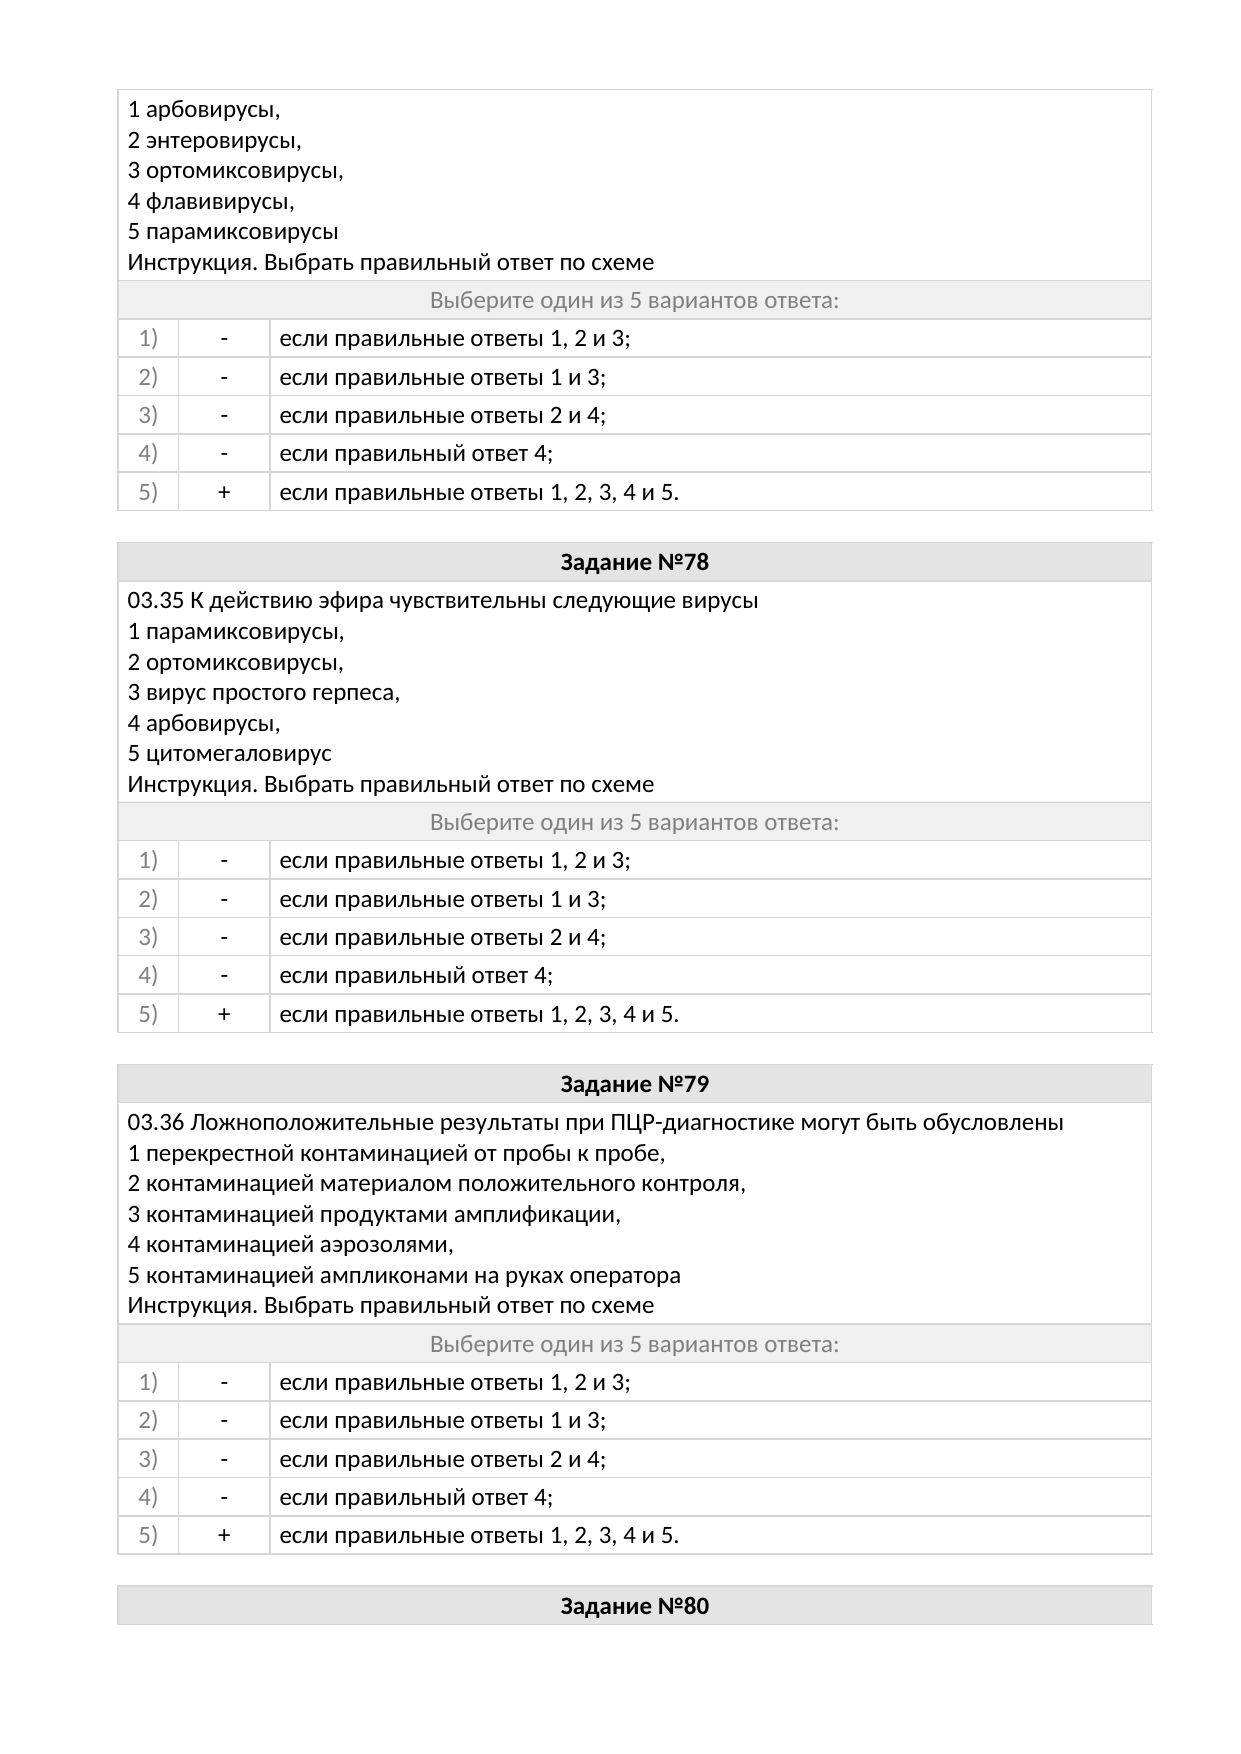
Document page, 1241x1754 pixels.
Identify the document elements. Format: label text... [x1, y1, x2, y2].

table_cell - [179, 1363, 269, 1400]
table_cell 1) [119, 841, 178, 878]
table_header Задание №79 [119, 1065, 1151, 1102]
table_cell 4) [119, 1478, 178, 1515]
table_cell 3) [119, 1440, 178, 1477]
table_header Задание №80 [119, 1587, 1151, 1624]
table_cell если правильные ответы 1 и 3; [271, 1402, 1151, 1438]
table_cell если правильный ответ 4; [271, 1478, 1151, 1515]
table_cell если правильные ответы 1, 2, 3, 4 и 5. [271, 1517, 1151, 1553]
table_cell - [179, 396, 269, 433]
table_cell - [179, 956, 269, 993]
table_cell если правильные ответы 1 и 3; [271, 880, 1151, 916]
table_cell Выберите один из 5 вариантов ответа: [119, 803, 1151, 840]
table_cell - [179, 918, 269, 955]
table_cell 2) [119, 880, 178, 916]
table_cell если правильные ответы 1, 2 и 3; [271, 1363, 1151, 1400]
table_cell Выберите один из 5 вариантов ответа: [119, 281, 1151, 318]
table_cell 5) [119, 995, 178, 1031]
table_cell если правильные ответы 1, 2 и 3; [271, 320, 1151, 356]
table_cell + [179, 1517, 269, 1553]
table_cell если правильные ответы 2 и 4; [271, 918, 1151, 955]
table_cell 03.36 Ложноположительные результаты при ПЦР-диагностике могут быть обусловлены 1 перекрестной контаминацией от пробы к пробе, 2 контаминацией материалом положительного контроля, 3 контаминацией продуктами амплификации, 4 контаминацией аэрозолями, 5 контаминацией ампликонами на руках оператора Инструкция. Выбрать правильный ответ по схеме [119, 1103, 1151, 1323]
table_cell 2) [119, 358, 178, 394]
table_cell 1) [119, 320, 178, 356]
table_cell 1) [119, 1363, 178, 1400]
table_cell + [179, 995, 269, 1031]
table_cell - [179, 435, 269, 471]
table_cell - [179, 320, 269, 356]
table_cell 03.35 К действию эфира чувствительны следующие вирусы 1 парамиксовирусы, 2 ортомиксовирусы, 3 вирус простого герпеса, 4 арбовирусы, 5 цитомегаловирус Инструкция. Выбрать правильный ответ по схеме [119, 582, 1151, 801]
table_cell - [179, 1402, 269, 1438]
table_cell 3) [119, 396, 178, 433]
table_cell если правильные ответы 1, 2, 3, 4 и 5. [271, 995, 1151, 1031]
table_cell Выберите один из 5 вариантов ответа: [119, 1325, 1151, 1362]
table_cell если правильные ответы 1 и 3; [271, 358, 1151, 394]
table_cell если правильные ответы 2 и 4; [271, 1440, 1151, 1477]
table_cell 4) [119, 956, 178, 993]
table_cell если правильные ответы 1, 2 и 3; [271, 841, 1151, 878]
table_cell 5) [119, 1517, 178, 1553]
table_cell + [179, 473, 269, 509]
table_cell 5) [119, 473, 178, 509]
table_cell если правильный ответ 4; [271, 956, 1151, 993]
table_header Задание №78 [119, 543, 1151, 580]
table_cell - [179, 358, 269, 394]
table_cell если правильные ответы 1, 2, 3, 4 и 5. [271, 473, 1151, 509]
table_cell - [179, 880, 269, 916]
table_cell - [179, 841, 269, 878]
table_cell - [179, 1478, 269, 1515]
table_cell 3) [119, 918, 178, 955]
table_cell - [179, 1440, 269, 1477]
table_cell 4) [119, 435, 178, 471]
table_cell 2) [119, 1402, 178, 1438]
table_cell если правильный ответ 4; [271, 435, 1151, 471]
table_cell если правильные ответы 2 и 4; [271, 396, 1151, 433]
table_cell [119, 90, 1151, 279]
